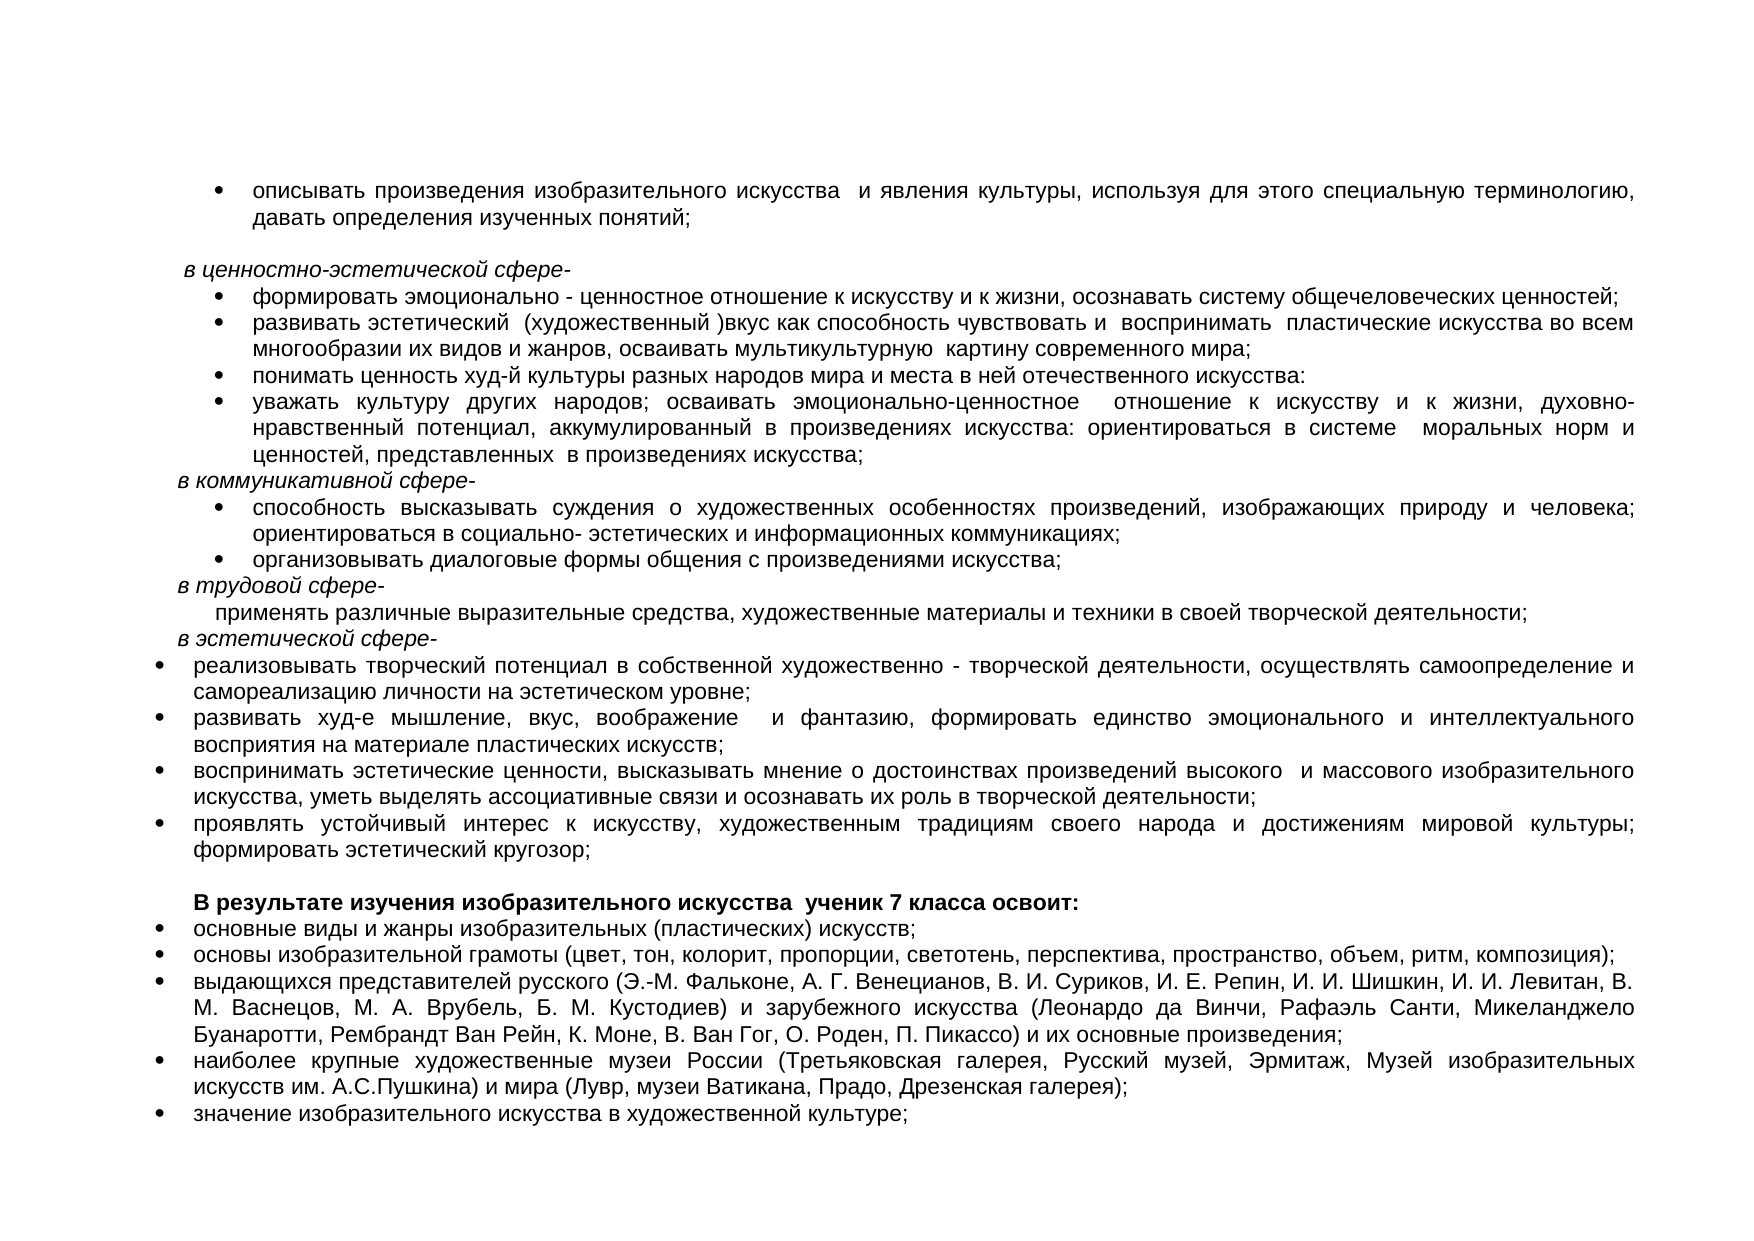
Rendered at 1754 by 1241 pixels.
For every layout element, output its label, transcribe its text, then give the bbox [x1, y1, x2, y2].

list выдающихся представителей русского (Э.-М. Фальконе, А. Г. Венецианов, В. И. Суриков, И. Е. Репин, И. И. Шишкин, И. И. Левитан, В. М. Васнецов, М. А. Врубель, Б. М. Кустодиев) и зарубежного искусства (Леонардо да Винчи, Рафаэль Санти, Микеланджело Буанаротти, Рембрандт Ван Рейн, К. Моне, В. Ван Гог, О. Роден, П. Пикассо) и их основные произведения; [156, 968, 1636, 1047]
list проявлять устойчивый интерес к искусству, художественным традициям своего народа и достижениям мировой культуры; формировать эстетический кругозор; [156, 810, 1636, 862]
list развивать эстетический (художественный )вкус как способность чувствовать и воспринимать пластические искусства во всем многообразии их видов и жанров, осваивать мультикультурную картину современного мира; [215, 309, 1636, 362]
text в трудовой сфере- [118, 572, 1636, 599]
list основные виды и жанры изобразительных (пластических) искусств; [156, 915, 1636, 941]
text применять различные выразительные средства, художественные материалы и техники в своей творческой деятельности; [215, 599, 1636, 625]
list значение изобразительного искусства в художественной культуре; [156, 1099, 1636, 1126]
text в ценностно-эстетической сфере- [118, 256, 1636, 283]
list понимать ценность худ-й культуры разных народов мира и места в ней отечественного искусства: [215, 362, 1636, 388]
list формировать эмоционально - ценностное отношение к искусству и к жизни, осознавать систему общечеловеческих ценностей; [215, 283, 1636, 309]
list описывать произведения изобразительного искусства и явления культуры, используя для этого специальную терминологию, давать определения изученных понятий; [215, 177, 1636, 230]
text в коммуникативной сфере- [118, 467, 1636, 493]
list наиболее крупные художественные музеи России (Третьяковская галерея, Русский музей, Эрмитаж, Музей изобразительных искусств им. А.С.Пушкина) и мира (Лувр, музеи Ватикана, Прадо, Дрезенская галерея); [156, 1047, 1636, 1099]
list организовывать диалоговые формы общения с произведениями искусства; [215, 546, 1636, 572]
list развивать худ-е мышление, вкус, воображение и фантазию, формировать единство эмоционального и интеллектуального восприятия на материале пластических искусств; [156, 704, 1636, 757]
list уважать культуру других народов; осваивать эмоционально-ценностное отношение к искусству и к жизни, духовно-нравственный потенциал, аккумулированный в произведениях искусства: ориентироваться в системе моральных норм и ценностей, представленных в произведениях искусства; [215, 388, 1636, 467]
list основы изобразительной грамоты (цвет, тон, колорит, пропорции, светотень, перспектива, пространство, объем, ритм, композиция); [156, 941, 1636, 968]
list воспринимать эстетические ценности, высказывать мнение о достоинствах произведений высокого и массового изобразительного искусства, уметь выделять ассоциативные связи и осознавать их роль в творческой деятельности; [156, 757, 1636, 810]
text В результате изучения изобразительного искусства ученик 7 класса освоит: [193, 889, 1636, 915]
list способность высказывать суждения о художественных особенностях произведений, изображающих природу и человека; ориентироваться в социально- эстетических и информационных коммуникациях; [215, 493, 1636, 546]
text в эстетической сфере- [118, 625, 1636, 652]
list реализовывать творческий потенциал в собственной художественно - творческой деятельности, осуществлять самоопределение и самореализацию личности на эстетическом уровне; [156, 652, 1636, 704]
